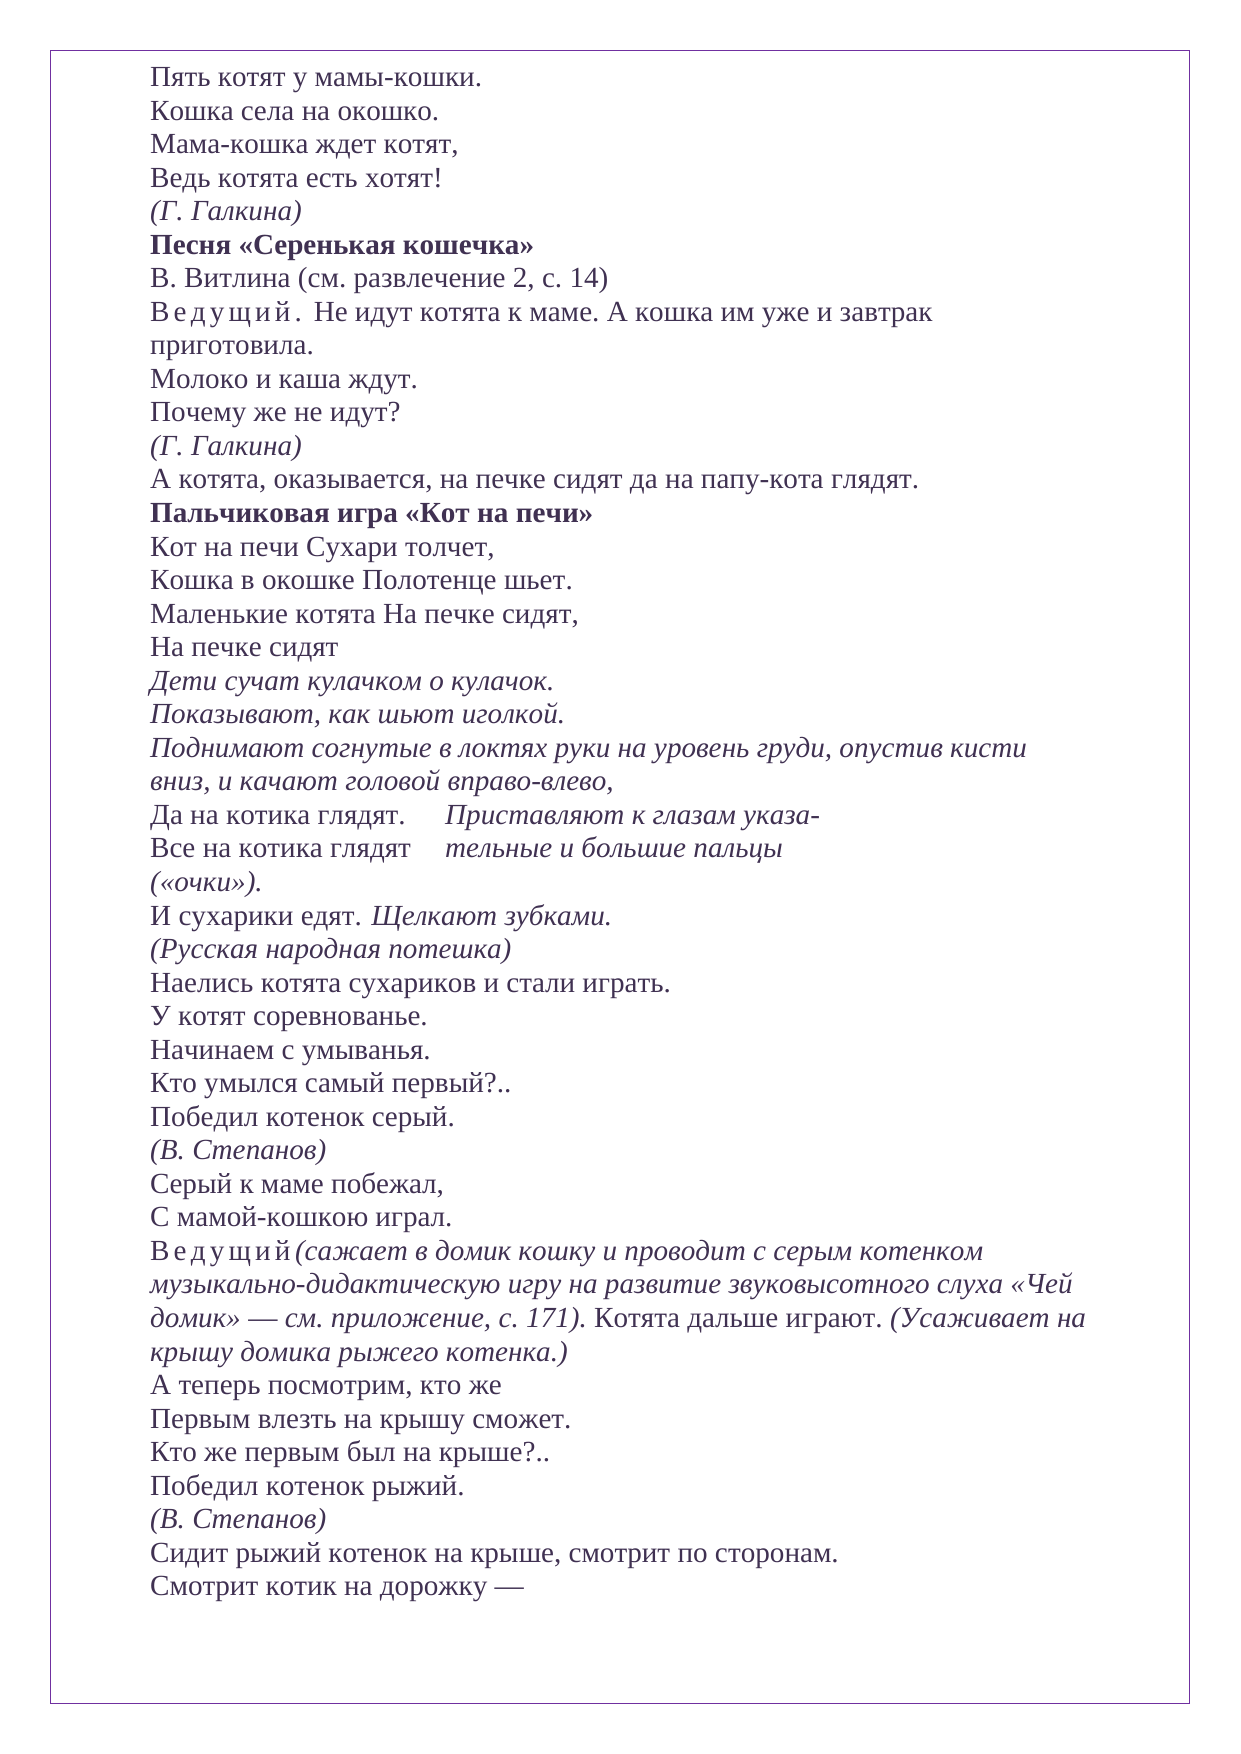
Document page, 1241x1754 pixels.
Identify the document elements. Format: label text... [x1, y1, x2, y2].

text Кошка села на окошко. [150, 93, 1090, 126]
text Смотрит котик на дорожку — [150, 1568, 1090, 1602]
text Ведь котята есть хотят! [150, 160, 1090, 193]
text Начинаем с умыванья. [150, 1032, 1090, 1065]
text Пять котят у мамы-кошки. [150, 59, 1090, 93]
text В. Витлина (см. развлечение 2, с. 14) [150, 260, 1090, 294]
text И сухарики едят. Щелкают зубками. [150, 898, 1090, 931]
text Показывают, как шьют иголкой. [150, 696, 1090, 730]
text (Г. Галкина) [150, 428, 1090, 462]
text Маленькие котята На печке сидят, [150, 596, 1090, 629]
text А котята, оказывается, на печке сидят да на папу-кота глядят. [150, 462, 1090, 495]
text Мама-кошка ждет котят, [150, 126, 1090, 160]
text Наелись котята сухариков и стали играть. [150, 965, 1090, 998]
text Первым влезть на крышу сможет. [150, 1401, 1090, 1434]
text Сидит рыжий котенок на крыше, смотрит по сторонам. [150, 1535, 1090, 1568]
text Победил котенок серый. [150, 1099, 1090, 1132]
text Поднимают согнутые в локтях руки на уровень груди, опустив кисти вниз, и качают головой вправо-влево, [150, 730, 1090, 797]
text Пальчиковая игра «Кот на печи» [150, 495, 1090, 529]
text Кто же первым был на крыше?.. [150, 1434, 1090, 1468]
text С мамой-кошкою играл. [150, 1199, 1090, 1233]
text Все на котика глядят тельные и большие пальцы [150, 831, 1090, 864]
text (Г. Галкина) [150, 193, 1090, 227]
text А теперь посмотрим, кто же [150, 1367, 1090, 1401]
text (В. Степанов) [150, 1132, 1090, 1166]
text Кто умылся самый первый?.. [150, 1065, 1090, 1099]
text (В. Степанов) [150, 1501, 1090, 1535]
text («очки»). [150, 864, 1090, 898]
text Почему же не идут? [150, 394, 1090, 428]
text Дети сучат кулачком о кулачок. [150, 663, 1090, 696]
text Кошка в окошке Полотенце шьет. [150, 562, 1090, 596]
text Серый к маме побежал, [150, 1166, 1090, 1199]
text Ведущий(сажает в домик кошку и проводит с серым котенком музыкально-дидактическую игру на развитие звуковысотного слуха «Чей домик» — см. приложение, с. 171). Котята дальше играют. (Усаживает на крышу домика рыжего котенка.) [150, 1233, 1090, 1367]
text Да на котика глядят. Приставляют к глазам указа- [150, 797, 1090, 831]
text (Русская народная потешка) [150, 931, 1090, 965]
text У котят соревнованье. [150, 998, 1090, 1032]
text Песня «Серенькая кошечка» [150, 227, 1090, 260]
text Победил котенок рыжий. [150, 1468, 1090, 1501]
text Молоко и каша ждут. [150, 361, 1090, 394]
text Кот на печи Сухари толчет, [150, 529, 1090, 562]
text Ведущий. Не идут котята к маме. А кошка им уже и завтрак приготовила. [150, 294, 1090, 361]
text На печке сидят [150, 629, 1090, 663]
